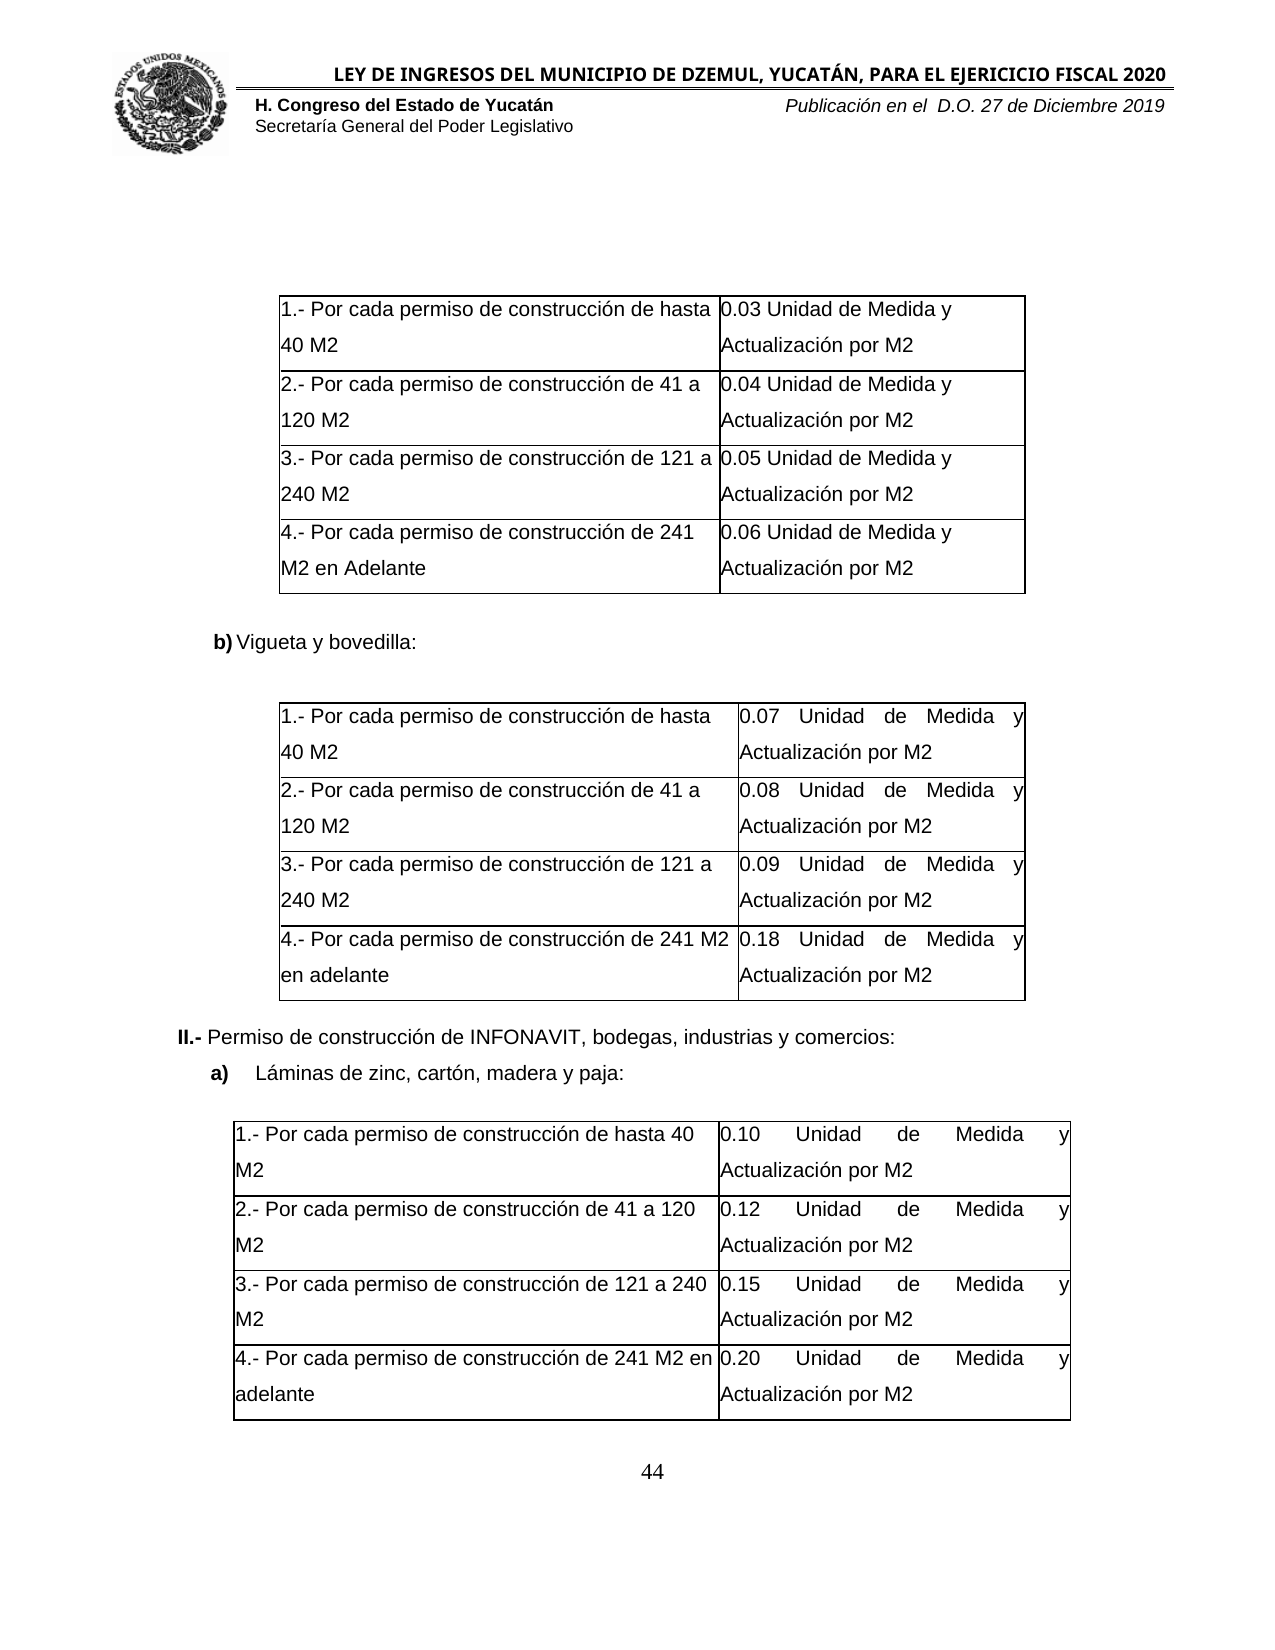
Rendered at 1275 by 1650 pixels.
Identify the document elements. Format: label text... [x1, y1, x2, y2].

list Vigueta y bovedilla: [213, 630, 1127, 654]
table_cell 4.- Por cada permiso de construcción de 241 M2 en Adelante [280, 520, 719, 593]
table_cell 0.18 Unidad de Medida y Actualización por M2 [739, 927, 1024, 1000]
table_cell 3.- Por cada permiso de construcción de 121 a 240 M2 [280, 852, 738, 925]
table_cell 0.09 Unidad de Medida y Actualización por M2 [739, 852, 1024, 925]
table_header 1.- Por cada permiso de construcción de hasta 40 M2 [280, 704, 738, 777]
table_cell 0.12 Unidad de Medida y Actualización por M2 [720, 1197, 1070, 1270]
table_header 0.03 Unidad de Medida y Actualización por M2 [721, 297, 1024, 370]
table_header 1.- Por cada permiso de construcción de hasta 40 M2 [280, 297, 719, 370]
table_header 0.07 Unidad de Medida y Actualización por M2 [739, 704, 1024, 777]
table_cell 0.05 Unidad de Medida y Actualización por M2 [721, 446, 1024, 518]
table_header 1.- Por cada permiso de construcción de hasta 40 M2 [235, 1122, 718, 1195]
table_cell 2.- Por cada permiso de construcción de 41 a 120 M2 [280, 371, 719, 444]
table_cell 0.08 Unidad de Medida y Actualización por M2 [739, 778, 1024, 851]
table_cell 4.- Por cada permiso de construcción de 241 M2 en adelante [235, 1346, 718, 1419]
table_cell 0.06 Unidad de Medida y Actualización por M2 [721, 520, 1024, 593]
table_cell 2.- Por cada permiso de construcción de 41 a 120 M2 [235, 1197, 718, 1270]
table_cell 3.- Por cada permiso de construcción de 121 a 240 M2 [280, 446, 719, 518]
table_header 0.10 Unidad de Medida y Actualización por M2 [720, 1122, 1070, 1195]
table_cell 2.- Por cada permiso de construcción de 41 a 120 M2 [280, 778, 738, 851]
table_cell 0.20 Unidad de Medida y Actualización por M2 [720, 1346, 1070, 1419]
table_cell 0.15 Unidad de Medida y Actualización por M2 [720, 1271, 1070, 1344]
table_cell 3.- Por cada permiso de construcción de 121 a 240 M2 [235, 1271, 718, 1344]
text II.- Permiso de construcción de INFONAVIT, bodegas, industrias y comercios: [177, 1025, 1127, 1049]
list Láminas de zinc, cartón, madera y paja: [210, 1061, 1127, 1085]
table_cell 0.04 Unidad de Medida y Actualización por M2 [721, 372, 1024, 444]
table_cell 4.- Por cada permiso de construcción de 241 M2 en adelante [280, 926, 738, 1000]
